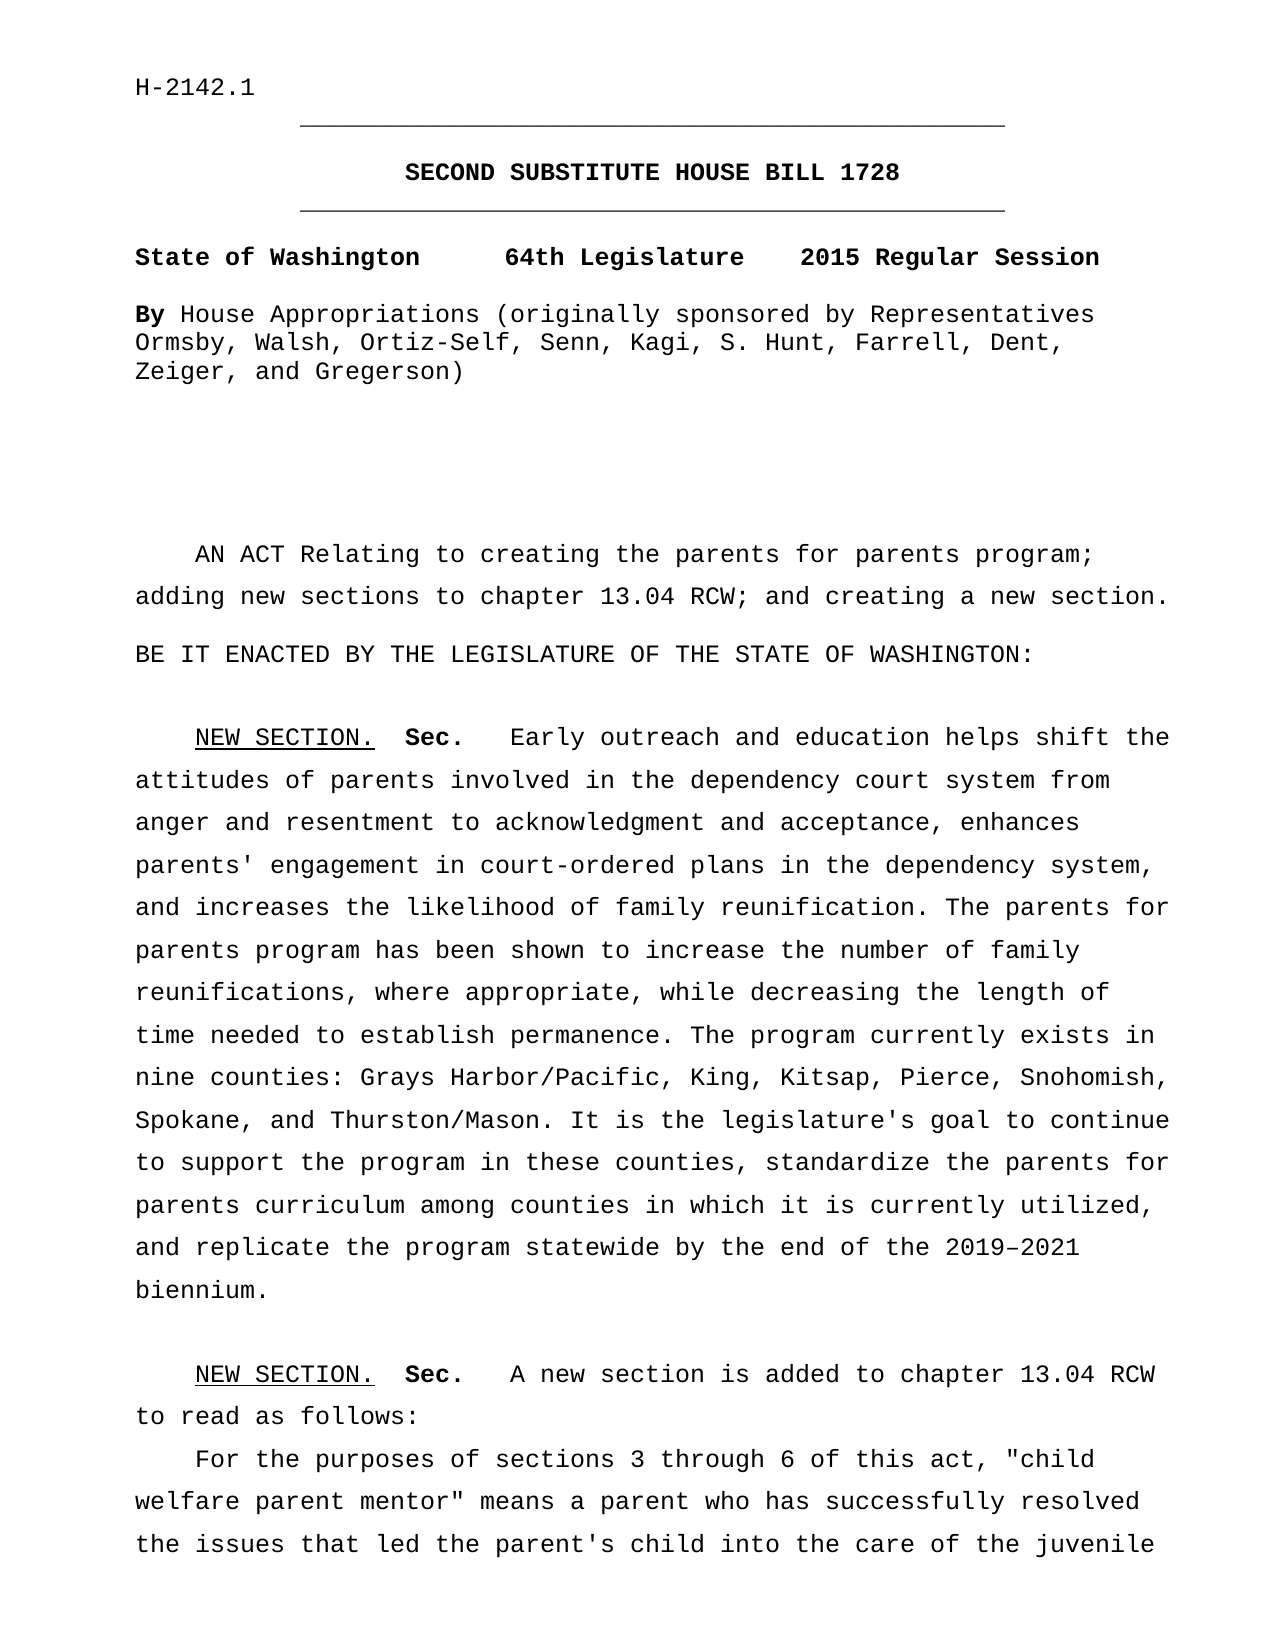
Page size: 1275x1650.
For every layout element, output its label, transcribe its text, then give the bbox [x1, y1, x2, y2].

text _______________________________________________ [135, 103, 1170, 132]
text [135, 1433, 1170, 1561]
text H-2142.1 [135, 75, 1170, 103]
text AN ACT Relating to creating the parents for parents program; adding new sections to chapter 13.04 RCW; and creating a new section. [135, 528, 1170, 613]
text NEW SECTION. Sec. A new section is added to chapter 13.04 RCW to read as follows: [135, 1348, 1170, 1433]
text SECOND SUBSTITUTE HOUSE BILL 1728 [135, 160, 1170, 188]
text By House Appropriations (originally sponsored by Representatives Ormsby, Walsh, Ortiz-Self, Senn, Kagi, S. Hunt, Farrell, Dent, Zeiger, and Gregerson) [135, 302, 1170, 387]
text State of Washington 64th Legislature 2015 Regular Session [135, 245, 1170, 273]
text NEW SECTION. Sec. Early outreach and education helps shift the attitudes of parents involved in the dependency court system from anger and resentment to acknowledgment and acceptance, enhances parents' engagement in court-ordered plans in the dependency system, and increases the likelihood of family reunification. The parents for parents program has been shown to increase the number of family reunifications, where appropriate, while decreasing the length of time needed to establish permanence. The program currently exists in nine counties: Grays Harbor/Pacific, King, Kitsap, Pierce, Snohomish, Spokane, and Thurston/Mason. It is the legislature's goal to continue to support the program in these counties, standardize the parents for parents curriculum among counties in which it is currently utilized, and replicate the program statewide by the end of the 2019–2021 biennium. [135, 712, 1170, 1307]
text _______________________________________________ [135, 188, 1170, 217]
text BE IT ENACTED BY THE LEGISLATURE OF THE STATE OF WASHINGTON: [135, 642, 1170, 670]
